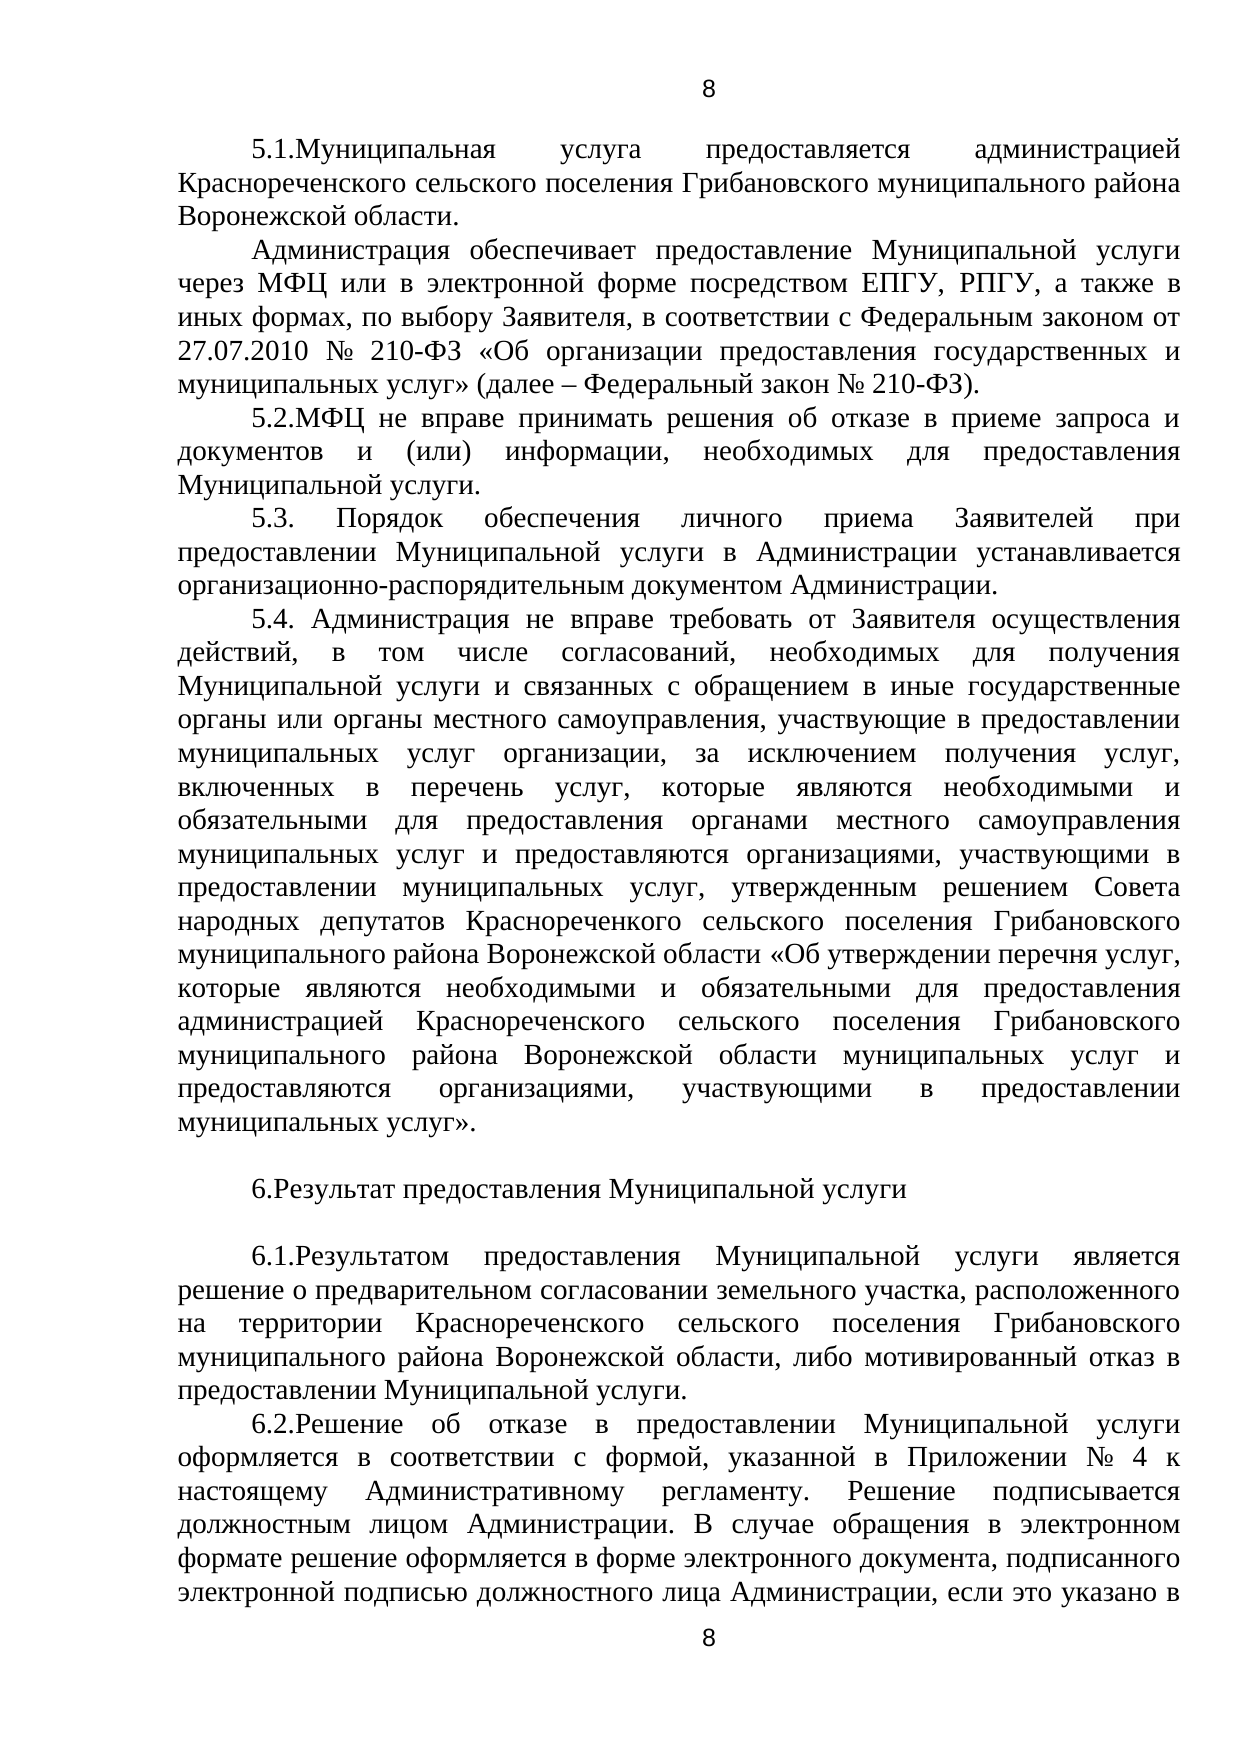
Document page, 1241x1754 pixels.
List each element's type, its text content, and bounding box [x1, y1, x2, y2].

text 5.4. Администрация не вправе требовать от Заявителя осуществления действий, в том числе согласований, необходимых для получения Муниципальной услуги и связанных с обращением в иные государственные органы или органы местного самоуправления, участвующие в предоставлении муниципальных услуг организации, за исключением получения услуг, включенных в перечень услуг, которые являются необходимыми и обязательными для предоставления органами местного самоуправления муниципальных услуг и предоставляются организациями, участвующими в предоставлении муниципальных услуг, утвержденным решением Совета народных депутатов Краснореченкого сельского поселения Грибановского муниципального района Воронежской области «Об утверждении перечня услуг, которые являются необходимыми и обязательными для предоставления администрацией Краснореченского сельского поселения Грибановского муниципального района Воронежской области муниципальных услуг и предоставляются организациями, участвующими в предоставлении муниципальных услуг». [177, 601, 1181, 1138]
text 6.Результат предоставления Муниципальной услуги [177, 1171, 1181, 1205]
text 5.2.МФЦ не вправе принимать решения об отказе в приеме запроса и документов и (или) информации, необходимых для предоставления Муниципальной услуги. [177, 400, 1181, 500]
text Администрация обеспечивает предоставление Муниципальной услуги через МФЦ или в электронной форме посредством ЕПГУ, РПГУ, а также в иных формах, по выбору Заявителя, в соответствии с Федеральным законом от 27.07.2010 № 210-ФЗ «Об организации предоставления государственных и муниципальных услуг» (далее – Федеральный закон № 210-ФЗ). [177, 232, 1181, 400]
text 5.3. Порядок обеспечения личного приема Заявителей при предоставлении Муниципальной услуги в Администрации устанавливается организационно-распорядительным документом Администрации. [177, 500, 1181, 601]
text 6.1.Результатом предоставления Муниципальной услуги является решение о предварительном согласовании земельного участка, расположенного на территории Краснореченского сельского поселения Грибановского муниципального района Воронежской области, либо мотивированный отказ в предоставлении Муниципальной услуги. [177, 1238, 1181, 1406]
text 5.1.Муниципальная услуга предоставляется администрацией Краснореченского сельского поселения Грибановского муниципального района Воронежской области. [177, 131, 1181, 232]
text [177, 1406, 1181, 1607]
